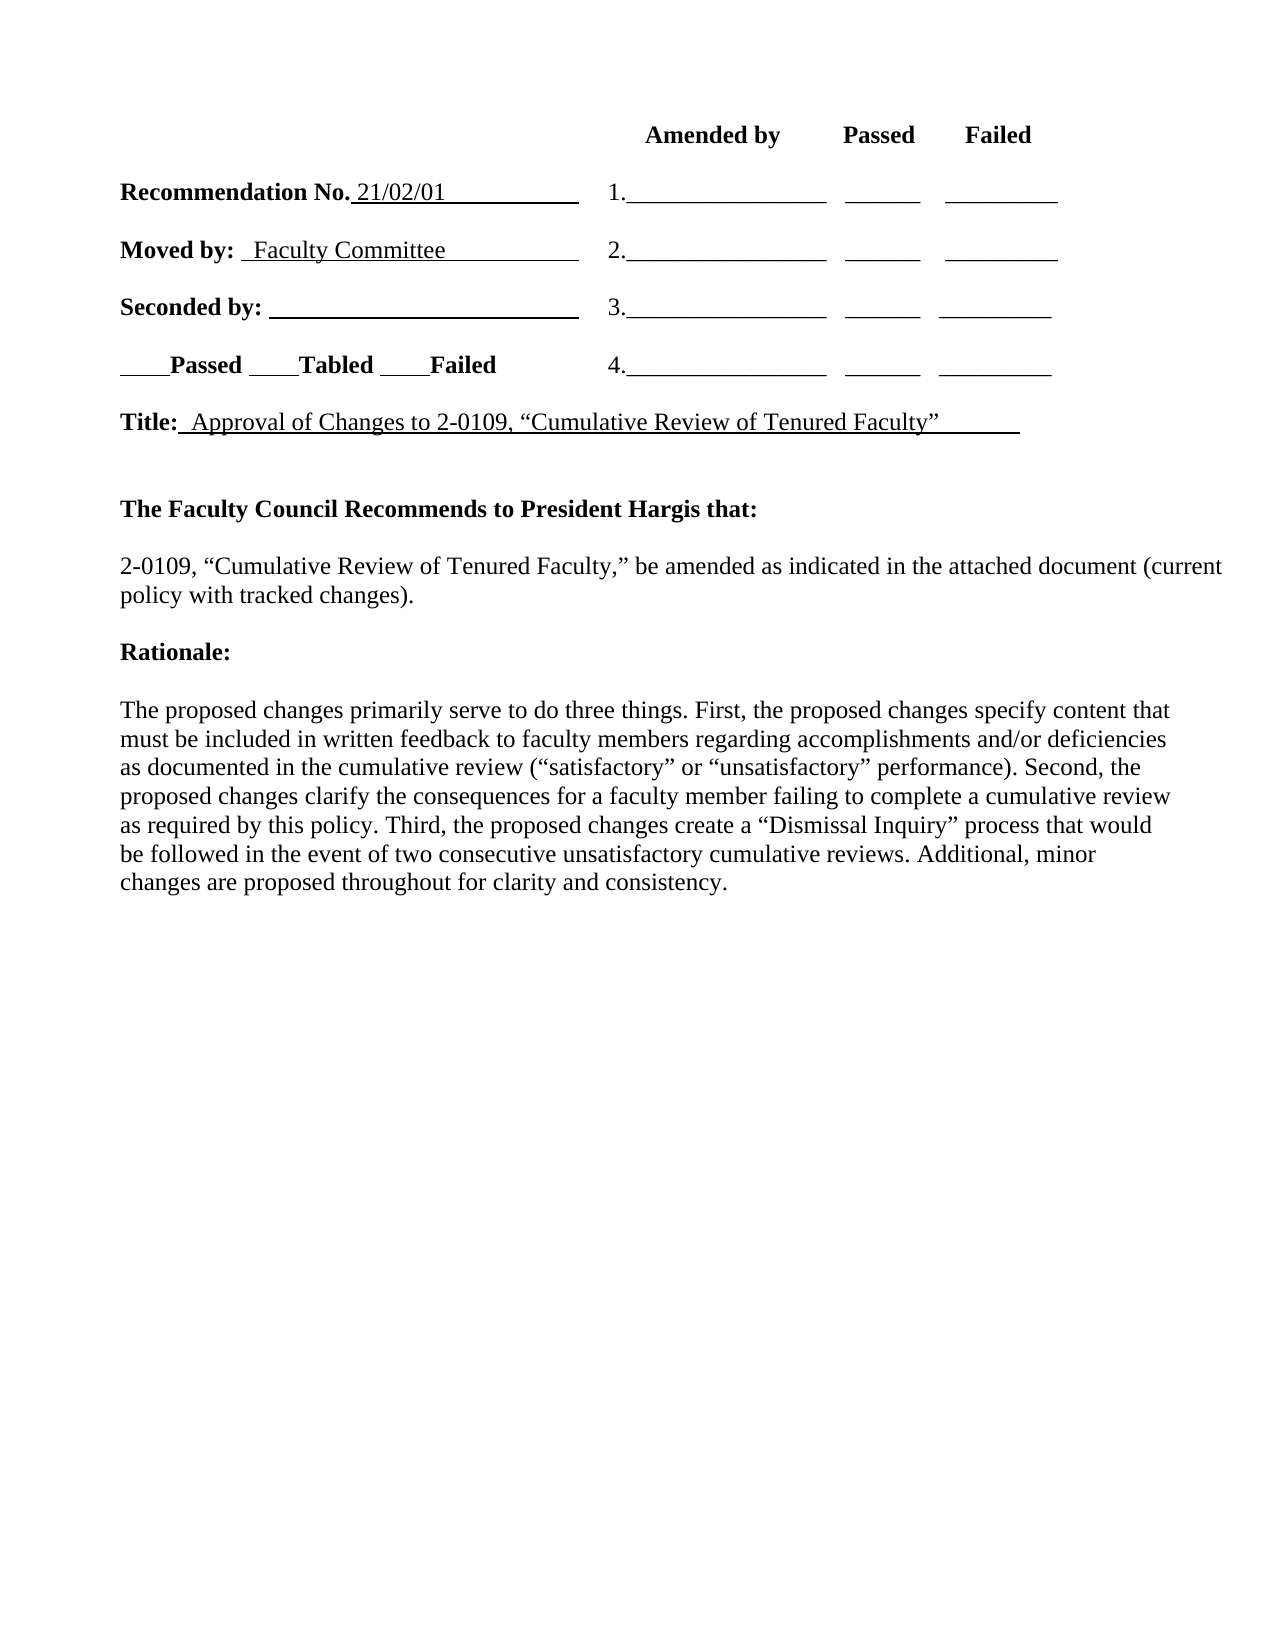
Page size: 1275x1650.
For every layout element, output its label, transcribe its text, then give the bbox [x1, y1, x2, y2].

text Title: Approval of Changes to 2-0109, “Cumulative Review of Tenured Faculty” [120, 407, 1173, 436]
text Passed Tabled Failed 4.________________ ______ _________ [120, 350, 1248, 379]
text Rationale: [120, 637, 1248, 666]
text The Faculty Council Recommends to President Hargis that: [120, 494, 1248, 522]
text Amended by Passed Failed [570, 120, 1248, 149]
text Recommendation No. 21/02/01 1.________________ ______ _________ [120, 177, 1248, 206]
text Moved by: Faculty Committee 2.________________ ______ _________ [120, 235, 1248, 264]
text The proposed changes primarily serve to do three things. First, the proposed changes specify content that must be included in written feedback to faculty members regarding accomplishments and/or deficiencies as documented in the cumulative review (“satisfactory” or “unsatisfactory” performance). Second, the proposed changes clarify the consequences for a faculty member failing to complete a cumulative review as required by this policy. Third, the proposed changes create a “Dismissal Inquiry” process that would be followed in the event of two consecutive unsatisfactory cumulative reviews. Additional, minor changes are proposed throughout for clarity and consistency. [120, 695, 1173, 896]
text Seconded by: 3.________________ ______ _________ [120, 292, 1248, 321]
text 2-0109, “Cumulative Review of Tenured Faculty,” be amended as indicated in the attached document (current policy with tracked changes). [120, 551, 1248, 609]
